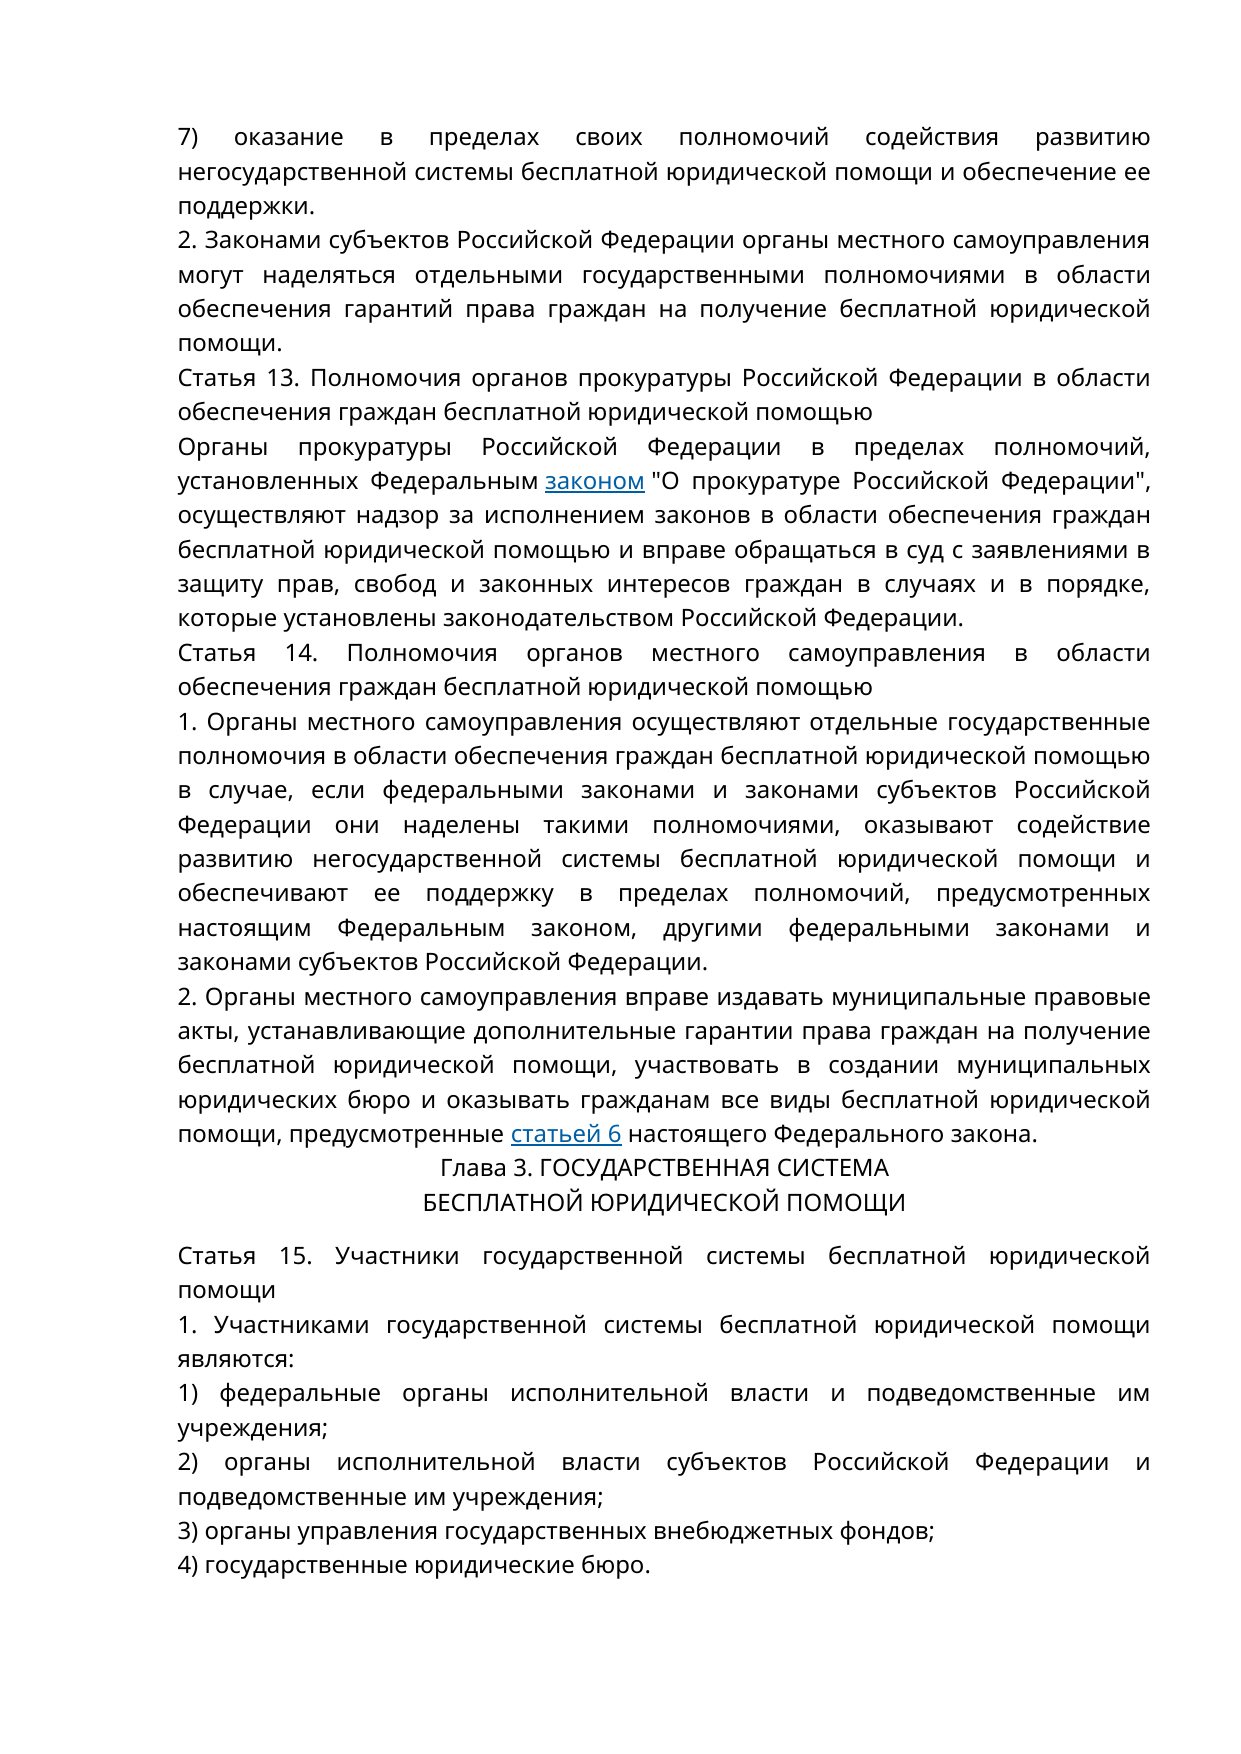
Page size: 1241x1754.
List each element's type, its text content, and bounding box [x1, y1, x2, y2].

text 1. Участниками государственной системы бесплатной юридической помощи являются: [177, 1306, 1152, 1374]
text Статья 14. Полномочия органов местного самоуправления в области обеспечения граждан бесплатной юридической помощью [177, 634, 1152, 702]
text 2. Законами субъектов Российской Федерации органы местного самоуправления могут наделяться отдельными государственными полномочиями в области обеспечения гарантий права граждан на получение бесплатной юридической помощи. [177, 221, 1152, 359]
text Органы прокуратуры Российской Федерации в пределах полномочий, установленных Федеральным законом "О прокуратуре Российской Федерации", осуществляют надзор за исполнением законов в области обеспечения граждан бесплатной юридической помощью и вправе обращаться в суд с заявлениями в защиту прав, свобод и законных интересов граждан в случаях и в порядке, которые установлены законодательством Российской Федерации. [177, 427, 1152, 634]
text 4) государственные юридические бюро. [177, 1546, 1152, 1581]
text Статья 15. Участники государственной системы бесплатной юридической помощи [177, 1237, 1152, 1306]
text 2. Органы местного самоуправления вправе издавать муниципальные правовые акты, устанавливающие дополнительные гарантии права граждан на получение бесплатной юридической помощи, участвовать в создании муниципальных юридических бюро и оказывать гражданам все виды бесплатной юридической помощи, предусмотренные статьей 6 настоящего Федерального закона. [177, 977, 1152, 1149]
text 1) федеральные органы исполнительной власти и подведомственные им учреждения; [177, 1374, 1152, 1443]
text 7) оказание в пределах своих полномочий содействия развитию негосударственной системы бесплатной юридической помощи и обеспечение ее поддержки. [177, 118, 1152, 221]
text Статья 13. Полномочия органов прокуратуры Российской Федерации в области обеспечения граждан бесплатной юридической помощью [177, 359, 1152, 427]
text 1. Органы местного самоуправления осуществляют отдельные государственные полномочия в области обеспечения граждан бесплатной юридической помощью в случае, если федеральными законами и законами субъектов Российской Федерации они наделены такими полномочиями, оказывают содействие развитию негосударственной системы бесплатной юридической помощи и обеспечивают ее поддержку в пределах полномочий, предусмотренных настоящим Федеральным законом, другими федеральными законами и законами субъектов Российской Федерации. [177, 702, 1152, 977]
text Глава 3. ГОСУДАРСТВЕННАЯ СИСТЕМА [177, 1149, 1152, 1184]
text 2) органы исполнительной власти субъектов Российской Федерации и подведомственные им учреждения; [177, 1443, 1152, 1512]
text БЕСПЛАТНОЙ ЮРИДИЧЕСКОЙ ПОМОЩИ [177, 1184, 1152, 1218]
text 3) органы управления государственных внебюджетных фондов; [177, 1512, 1152, 1546]
